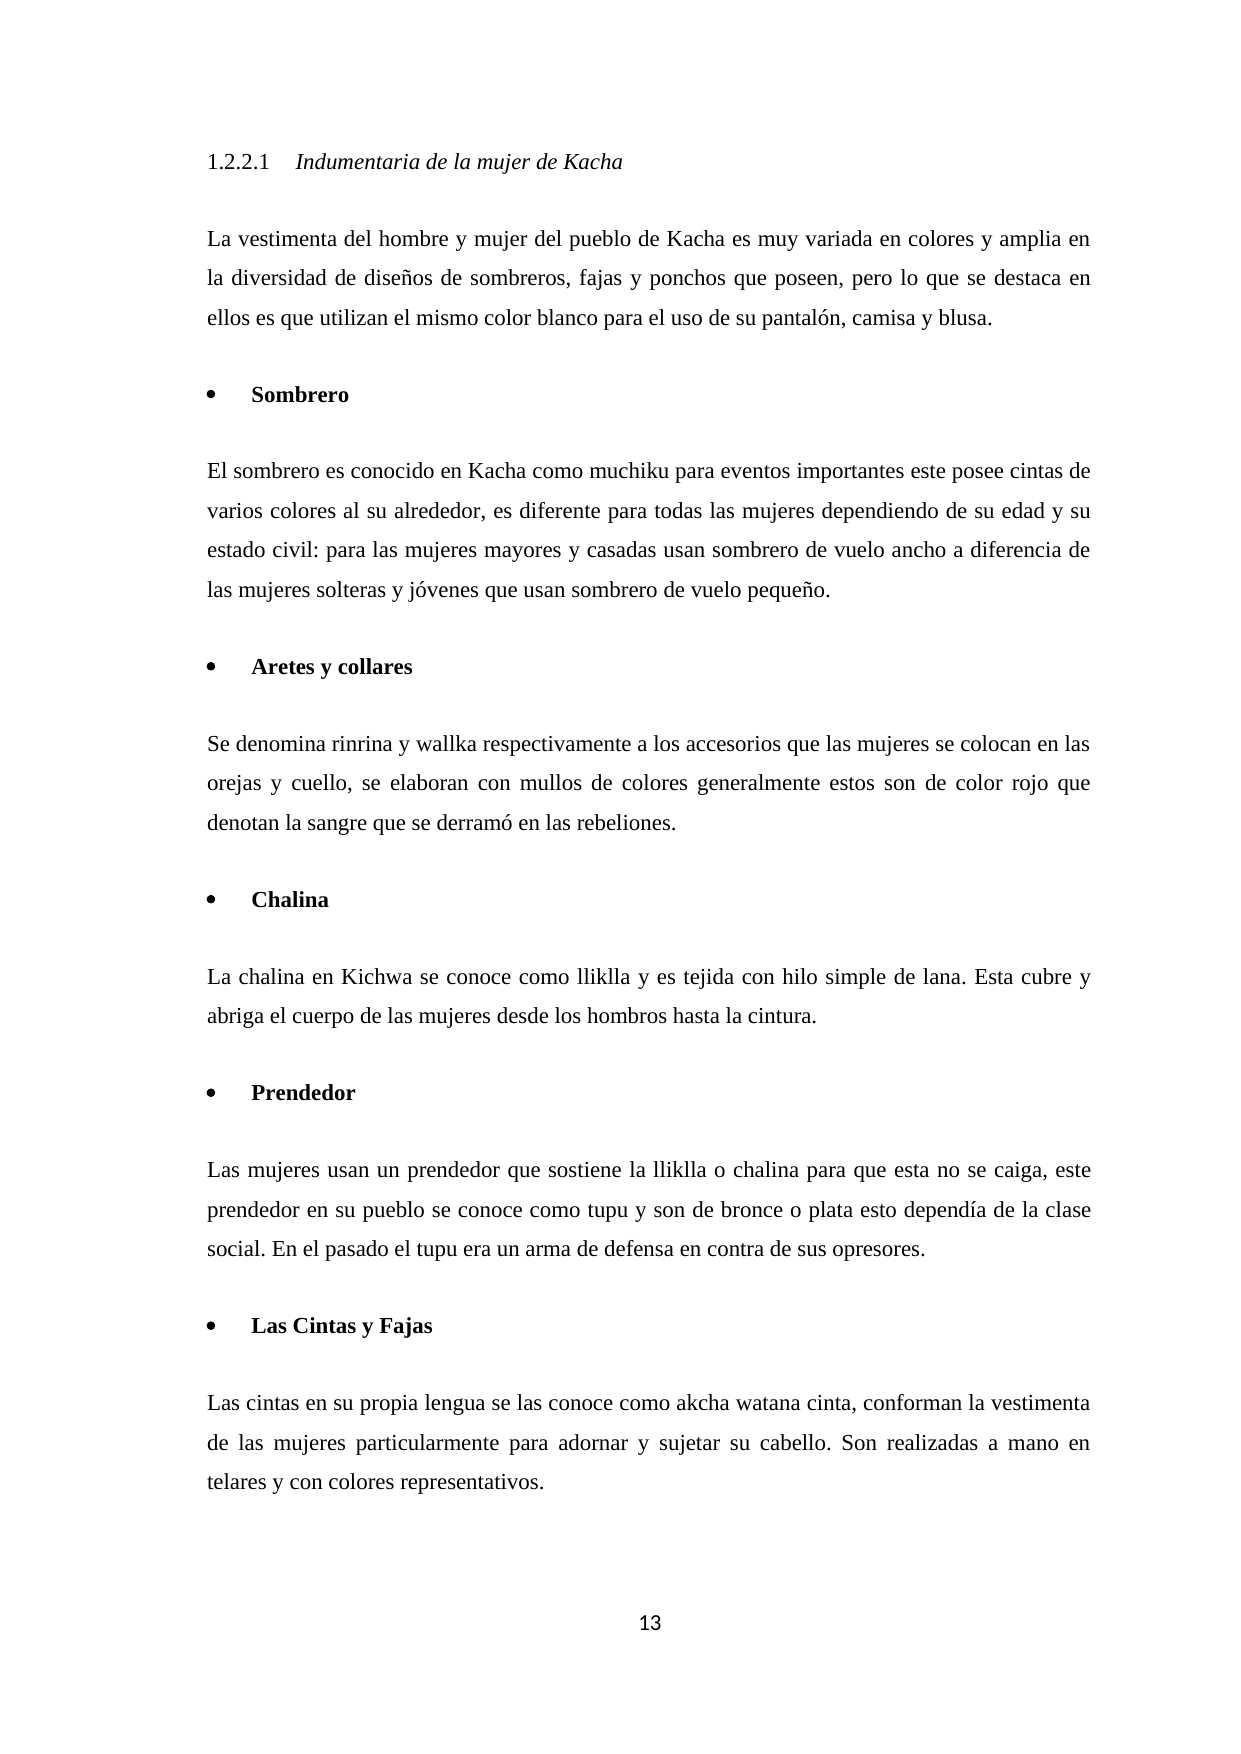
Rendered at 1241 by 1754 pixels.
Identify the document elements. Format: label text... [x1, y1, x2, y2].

list Chalina [207, 886, 1092, 912]
text La vestimenta del hombre y mujer del pueblo de Kacha es muy variada en colores y amplia en la diversidad de diseños de sombreros, fajas y ponchos que poseen, pero lo que se destaca en ellos es que utilizan el mismo color blanco para el uso de su pantalón, camisa y blusa. [207, 225, 1092, 330]
subtitle Indumentaria de la mujer de Kacha [207, 148, 1092, 174]
text Se denomina rinrina y wallka respectivamente a los accesorios que las mujeres se colocan en las orejas y cuello, se elaboran con mullos de colores generalmente estos son de color rojo que denotan la sangre que se derramó en las rebeliones. [207, 730, 1092, 835]
text Las cintas en su propia lengua se las conoce como akcha watana cinta, conforman la vestimenta de las mujeres particularmente para adornar y sujetar su cabello. Son realizadas a mano en telares y con colores representativos. [207, 1389, 1092, 1494]
list Aretes y collares [207, 653, 1092, 679]
text La chalina en Kichwa se conoce como lliklla y es tejida con hilo simple de lana. Esta cubre y abriga el cuerpo de las mujeres desde los hombros hasta la cintura. [207, 963, 1092, 1029]
text El sombrero es conocido en Kacha como muchiku para eventos importantes este posee cintas de varios colores al su alrededor, es diferente para todas las mujeres dependiendo de su edad y su estado civil: para las mujeres mayores y casadas usan sombrero de vuelo ancho a diferencia de las mujeres solteras y jóvenes que usan sombrero de vuelo pequeño. [207, 458, 1092, 602]
list Prendedor [207, 1079, 1092, 1106]
text Las mujeres usan un prendedor que sostiene la lliklla o chalina para que esta no se caiga, este prendedor en su pueblo se conoce como tupu y son de bronce o plata esto dependía de la clase social. En el pasado el tupu era un arma de defensa en contra de sus opresores. [207, 1156, 1092, 1262]
list Las Cintas y Fajas [207, 1312, 1092, 1339]
list Sombrero [207, 381, 1092, 407]
